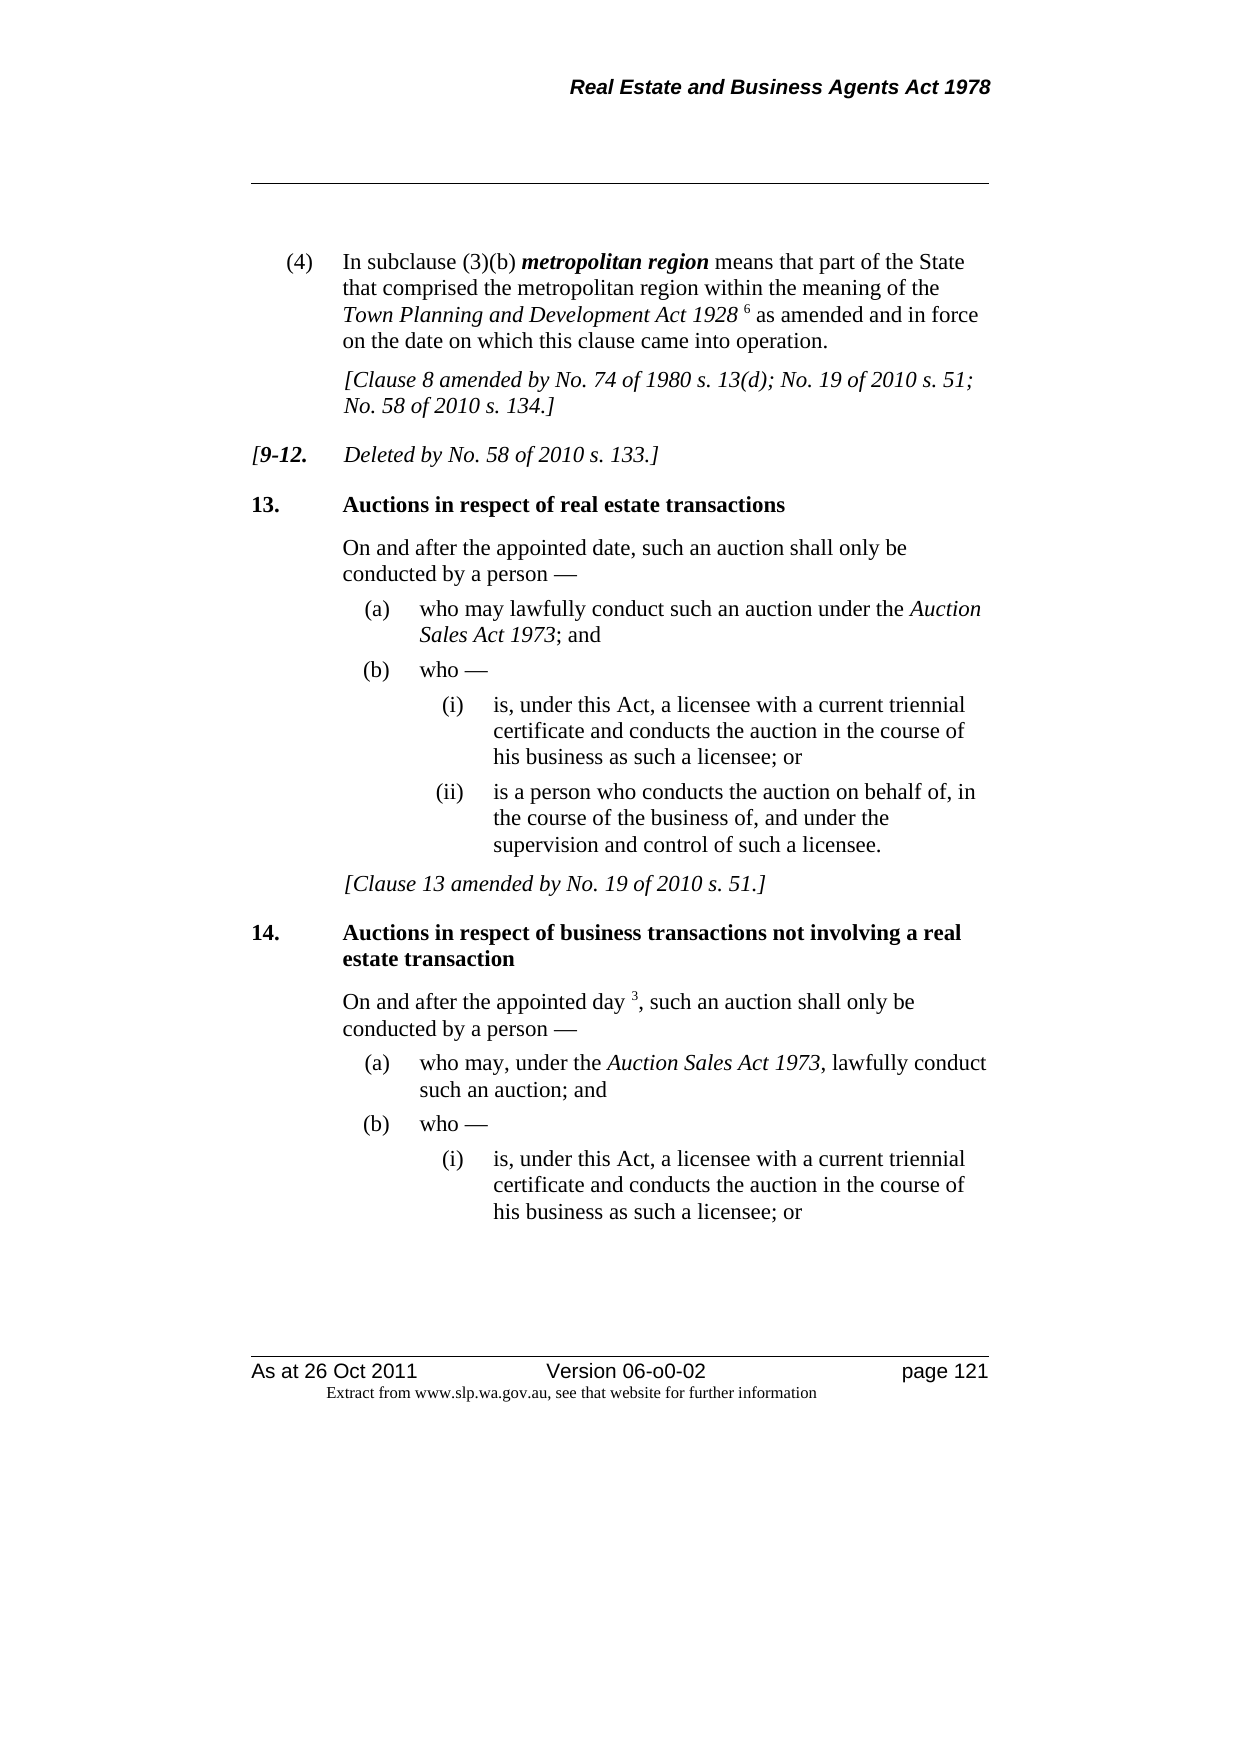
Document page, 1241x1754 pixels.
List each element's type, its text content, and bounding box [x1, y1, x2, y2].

text (a) who may, under the Auction Sales Act 1973, lawfully conduct such an auction; and [251, 1049, 989, 1102]
subtitle 13. Auctions in respect of real estate transactions [251, 491, 989, 517]
text [9-12. Deleted by No. 58 of 2010 s. 133.] [251, 442, 989, 468]
text (i) is, under this Act, a licensee with a current triennial certificate and conducts the auction in the course of his business as such a licensee; or [251, 691, 989, 770]
text On and after the appointed date, such an auction shall only be conducted by a person — [251, 534, 989, 587]
text (ii) is a person who conducts the auction on behalf of, in the course of the business of, and under the supervision and control of such a licensee. [251, 778, 989, 857]
text [Clause 8 amended by No. 74 of 1980 s. 13(d); No. 19 of 2010 s. 51; No. 58 of 2010 s. 134.] [251, 366, 989, 419]
subtitle 14. Auctions in respect of business transactions not involving a real estate transaction [251, 919, 989, 972]
text (a) who may lawfully conduct such an auction under the Auction Sales Act 1973; and [251, 595, 989, 648]
text (b) who — [251, 656, 989, 682]
text (i) is, under this Act, a licensee with a current triennial certificate and conducts the auction in the course of his business as such a licensee; or [251, 1145, 989, 1224]
text (4) In subclause (3)(b) metropolitan region means that part of the State that comprised the metropolitan region within the meaning of the Town Planning and Development Act 1928 6 as amended and in force on the date on which this clause came into operation. [251, 248, 989, 353]
text [Clause 13 amended by No. 19 of 2010 s. 51.] [251, 869, 989, 896]
text (b) who — [251, 1110, 989, 1137]
text On and after the appointed day 3, such an auction shall only be conducted by a person — [251, 988, 989, 1041]
